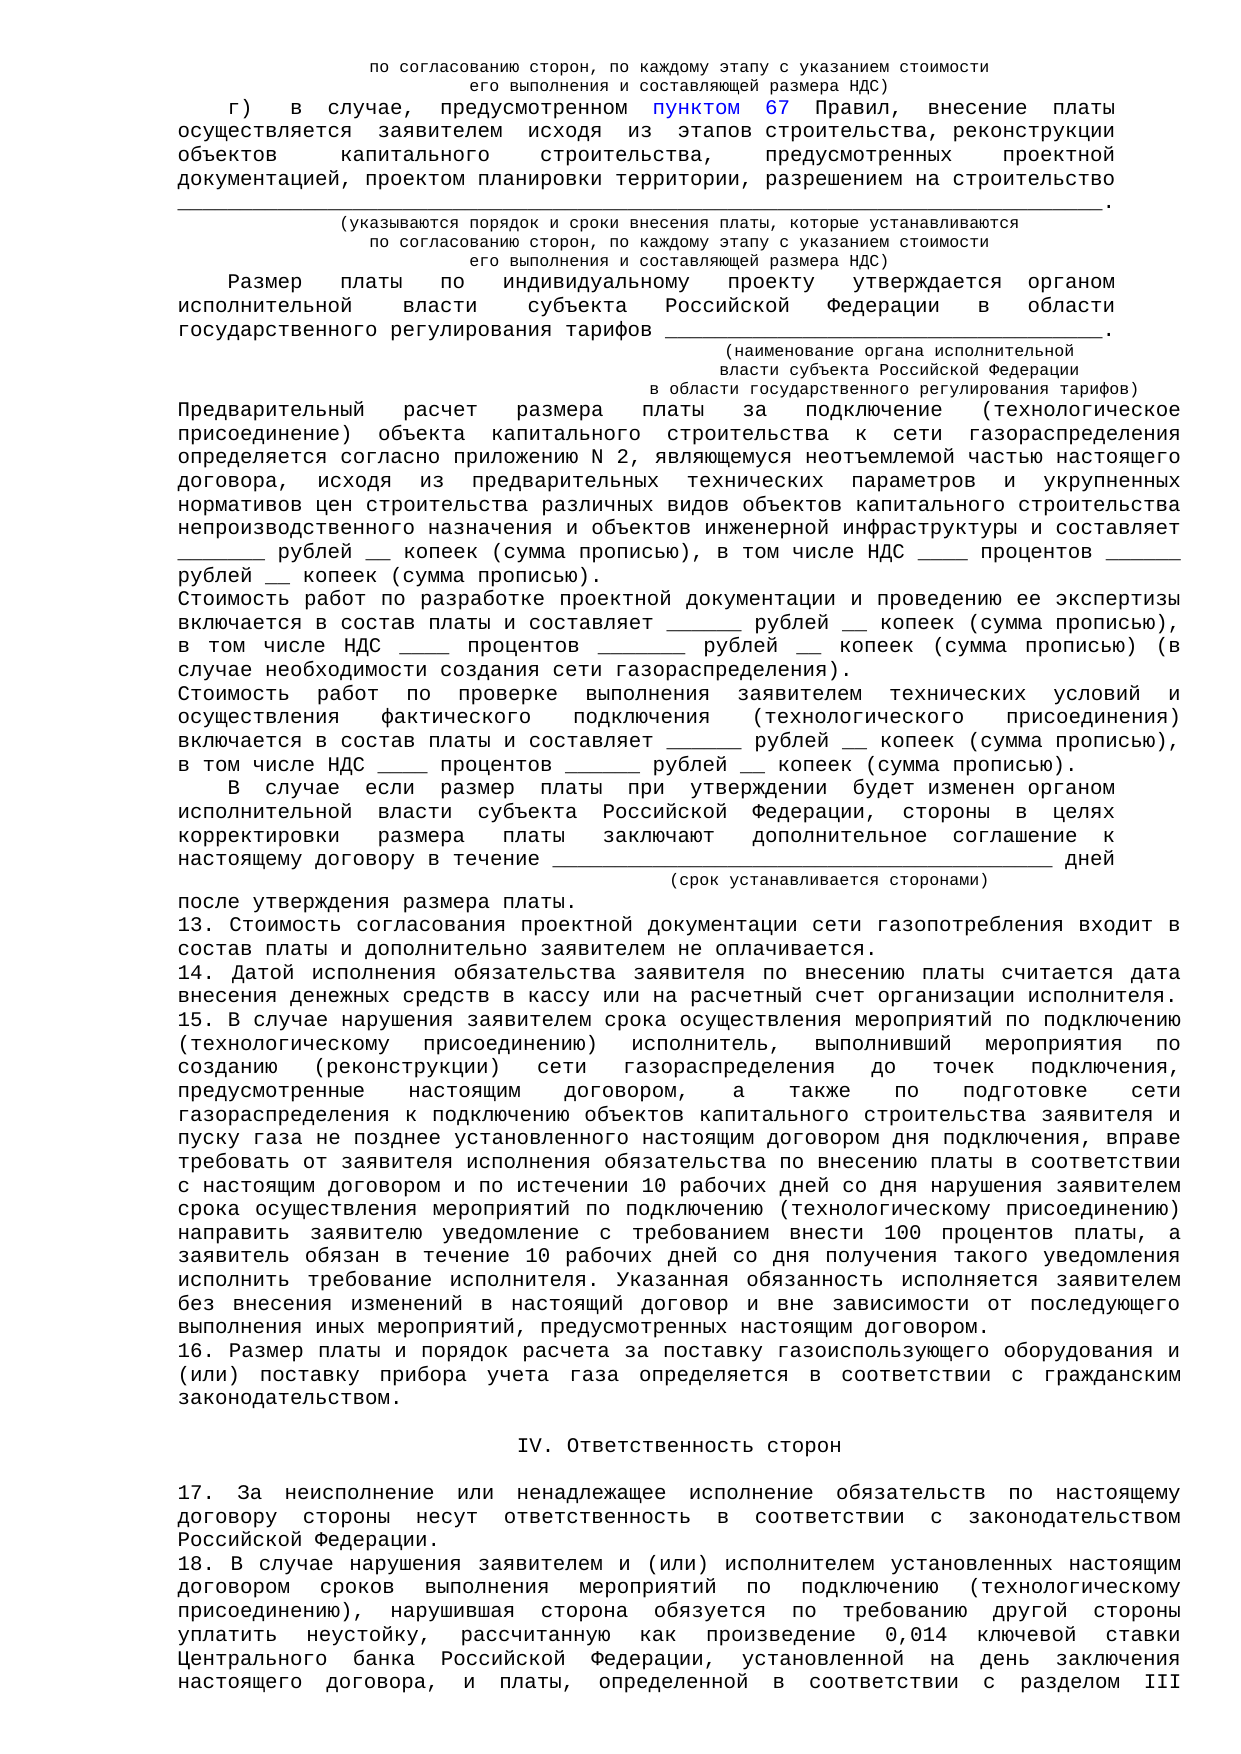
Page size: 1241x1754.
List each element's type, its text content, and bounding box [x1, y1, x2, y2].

text 16. Размер платы и порядок расчета за поставку газоиспользующего оборудования и (или) поставку прибора учета газа определяется в соответствии с гражданским законодательством. [177, 1340, 1181, 1411]
text Стоимость работ по проверке выполнения заявителем технических условий и осуществления фактического подключения (технологического присоединения) включается в состав платы и составляет ______ рублей __ копеек (сумма прописью), в том числе НДС ____ процентов ______ рублей __ копеек (сумма прописью). [177, 683, 1181, 777]
text корректировки размера платы заключают дополнительное соглашение к [177, 825, 1181, 848]
text объектов капитального строительства, предусмотренных проектной [177, 144, 1181, 168]
text Предварительный расчет размера платы за подключение (технологическое присоединение) объекта капитального строительства к сети газораспределения определяется согласно приложению N 2, являющемуся неотъемлемой частью настоящего договора, исходя из предварительных технических параметров и укрупненных нормативов цен строительства различных видов объектов капитального строительства непроизводственного назначения и объектов инженерной инфраструктуры и составляет _______ рублей __ копеек (сумма прописью), в том числе НДС ____ процентов ______ рублей __ копеек (сумма прописью). [177, 399, 1181, 588]
text власти субъекта Российской Федерации [177, 361, 1181, 380]
text после утверждения размера платы. [177, 891, 1181, 914]
text г) в случае, предусмотренном пунктом 67 Правил, внесение платы [177, 97, 1181, 120]
text по согласованию сторон, по каждому этапу с указанием стоимости [177, 234, 1181, 253]
text (указываются порядок и сроки внесения платы, которые устанавливаются [177, 215, 1181, 234]
text настоящему договору в течение ________________________________________ дней [177, 848, 1181, 872]
text документацией, проектом планировки территории, разрешением на строительство [177, 168, 1181, 191]
text __________________________________________________________________________. [177, 191, 1181, 215]
text его выполнения и составляющей размера НДС) [177, 253, 1181, 272]
text (наименование органа исполнительной [177, 342, 1181, 361]
text исполнительной власти субъекта Российской Федерации в области [177, 295, 1181, 319]
text 15. В случае нарушения заявителем срока осуществления мероприятий по подключению (технологическому присоединению) исполнитель, выполнивший мероприятия по созданию (реконструкции) сети газораспределения до точек подключения, предусмотренные настоящим договором, а также по подготовке сети газораспределения к подключению объектов капитального строительства заявителя и пуску газа не позднее установленного настоящим договором дня подключения, вправе требовать от заявителя исполнения обязательства по внесению платы в соответствии с настоящим договором и по истечении 10 рабочих дней со дня нарушения заявителем срока осуществления мероприятий по подключению (технологическому присоединению) направить заявителю уведомление с требованием внести 100 процентов платы, а заявитель обязан в течение 10 рабочих дней со дня получения такого уведомления исполнить требование исполнителя. Указанная обязанность исполняется заявителем без внесения изменений в настоящий договор и вне зависимости от последующего выполнения иных мероприятий, предусмотренных настоящим договором. [177, 1009, 1181, 1340]
text 14. Датой исполнения обязательства заявителя по внесению платы считается дата внесения денежных средств в кассу или на расчетный счет организации исполнителя. [177, 962, 1181, 1009]
text государственного регулирования тарифов ___________________________________. [177, 319, 1181, 342]
text в области государственного регулирования тарифов) [177, 380, 1181, 399]
text 13. Стоимость согласования проектной документации сети газопотребления входит в состав платы и дополнительно заявителем не оплачивается. [177, 914, 1181, 962]
text Стоимость работ по разработке проектной документации и проведению ее экспертизы включается в состав платы и составляет ______ рублей __ копеек (сумма прописью), в том числе НДС ____ процентов _______ рублей __ копеек (сумма прописью) (в случае необходимости создания сети газораспределения). [177, 588, 1181, 683]
text осуществляется заявителем исходя из этапов строительства, реконструкции [177, 120, 1181, 144]
text В случае если размер платы при утверждении будет изменен органом [177, 777, 1181, 801]
text его выполнения и составляющей размера НДС) [177, 78, 1181, 97]
text Размер платы по индивидуальному проекту утверждается органом [177, 272, 1181, 295]
text (срок устанавливается сторонами) [177, 872, 1181, 891]
text IV. Ответственность сторон [177, 1435, 1181, 1458]
text исполнительной власти субъекта Российской Федерации, стороны в целях [177, 801, 1181, 825]
text по согласованию сторон, по каждому этапу с указанием стоимости [177, 59, 1181, 78]
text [177, 1553, 1181, 1695]
text 17. За неисполнение или ненадлежащее исполнение обязательств по настоящему договору стороны несут ответственность в соответствии с законодательством Российской Федерации. [177, 1482, 1181, 1553]
